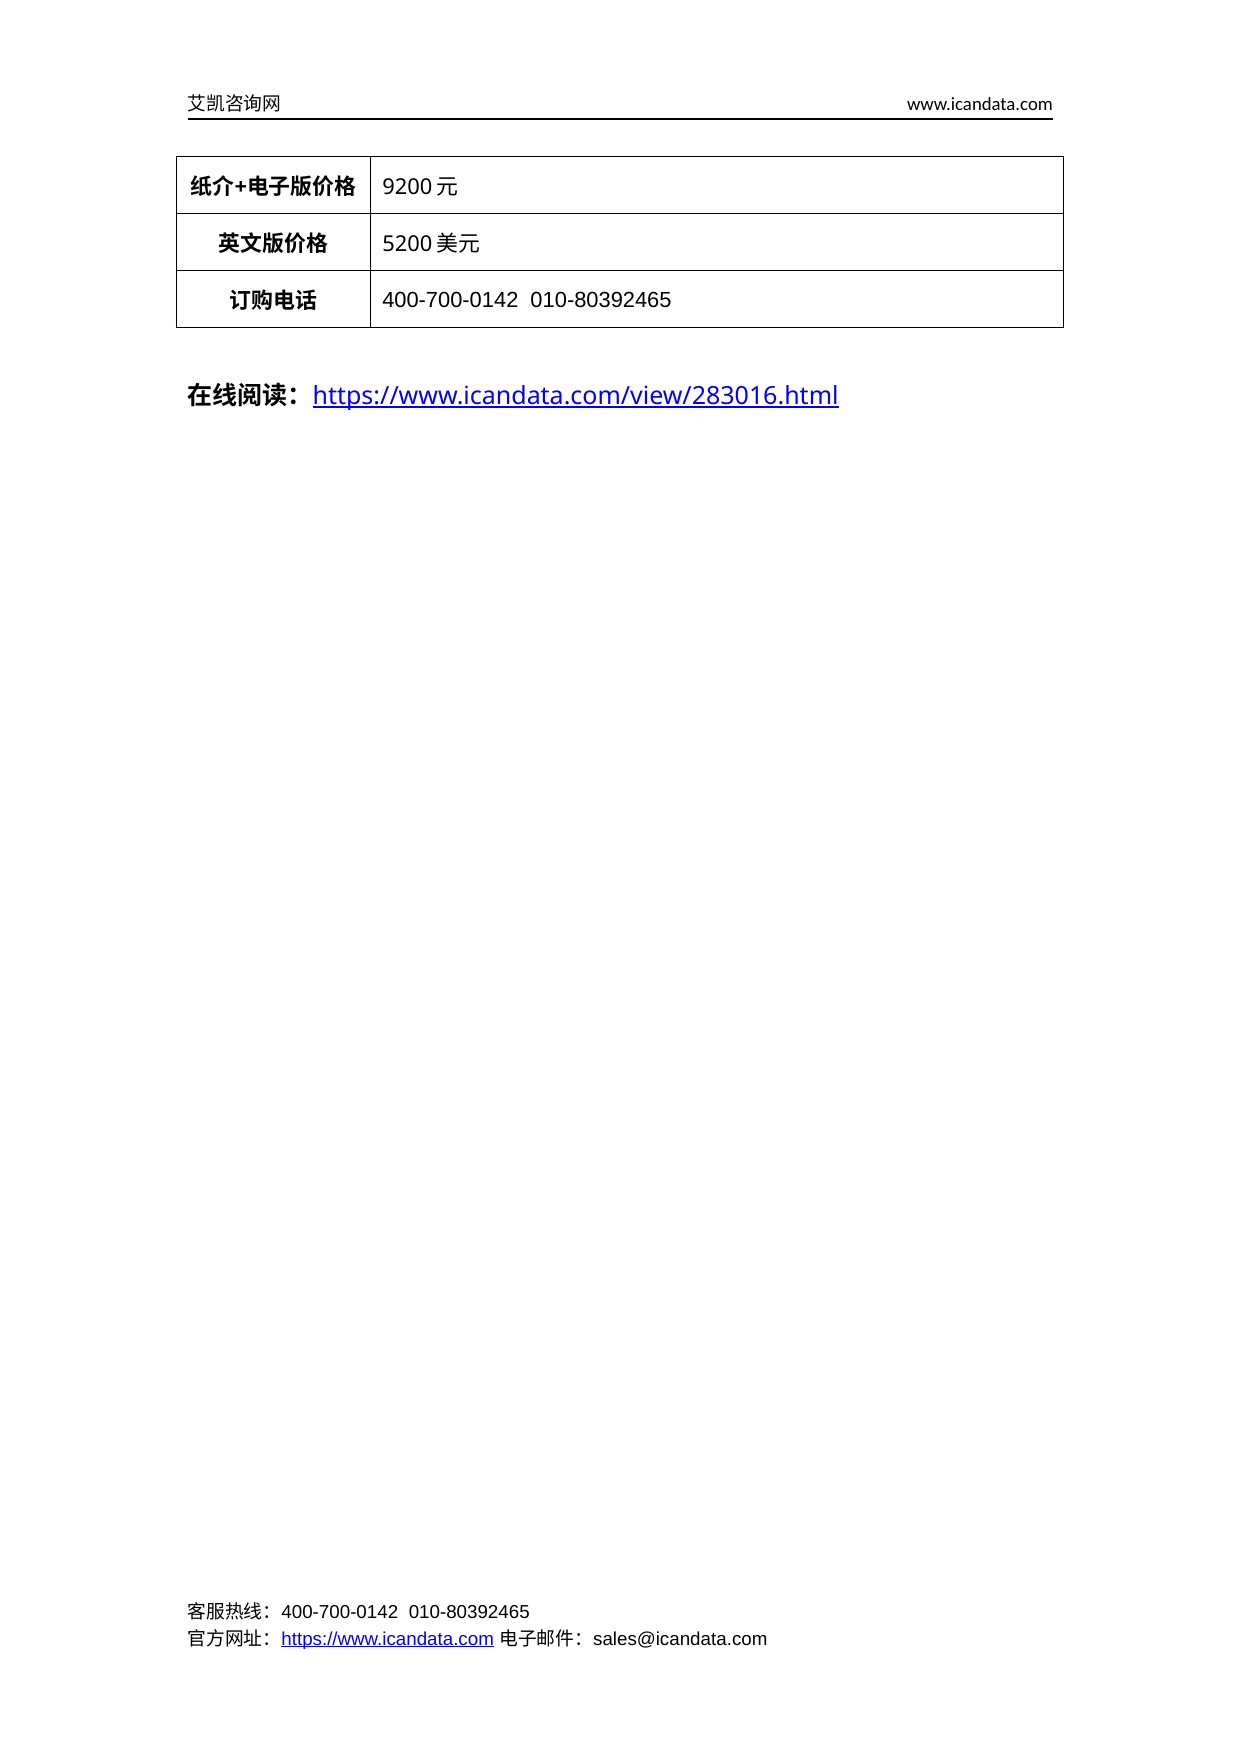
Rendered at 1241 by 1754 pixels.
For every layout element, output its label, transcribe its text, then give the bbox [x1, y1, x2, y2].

table_cell 9200元 [371, 157, 1063, 213]
table_cell 400-700-0142 010-80392465 [371, 271, 1063, 327]
table_cell 5200美元 [371, 214, 1063, 270]
table_cell 英文版价格 [177, 214, 370, 270]
table_cell 纸介+电子版价格 [177, 157, 370, 213]
table_cell 订购电话 [177, 271, 370, 327]
text 在线阅读：https://www.icandata.com/view/283016.html [187, 361, 1053, 426]
